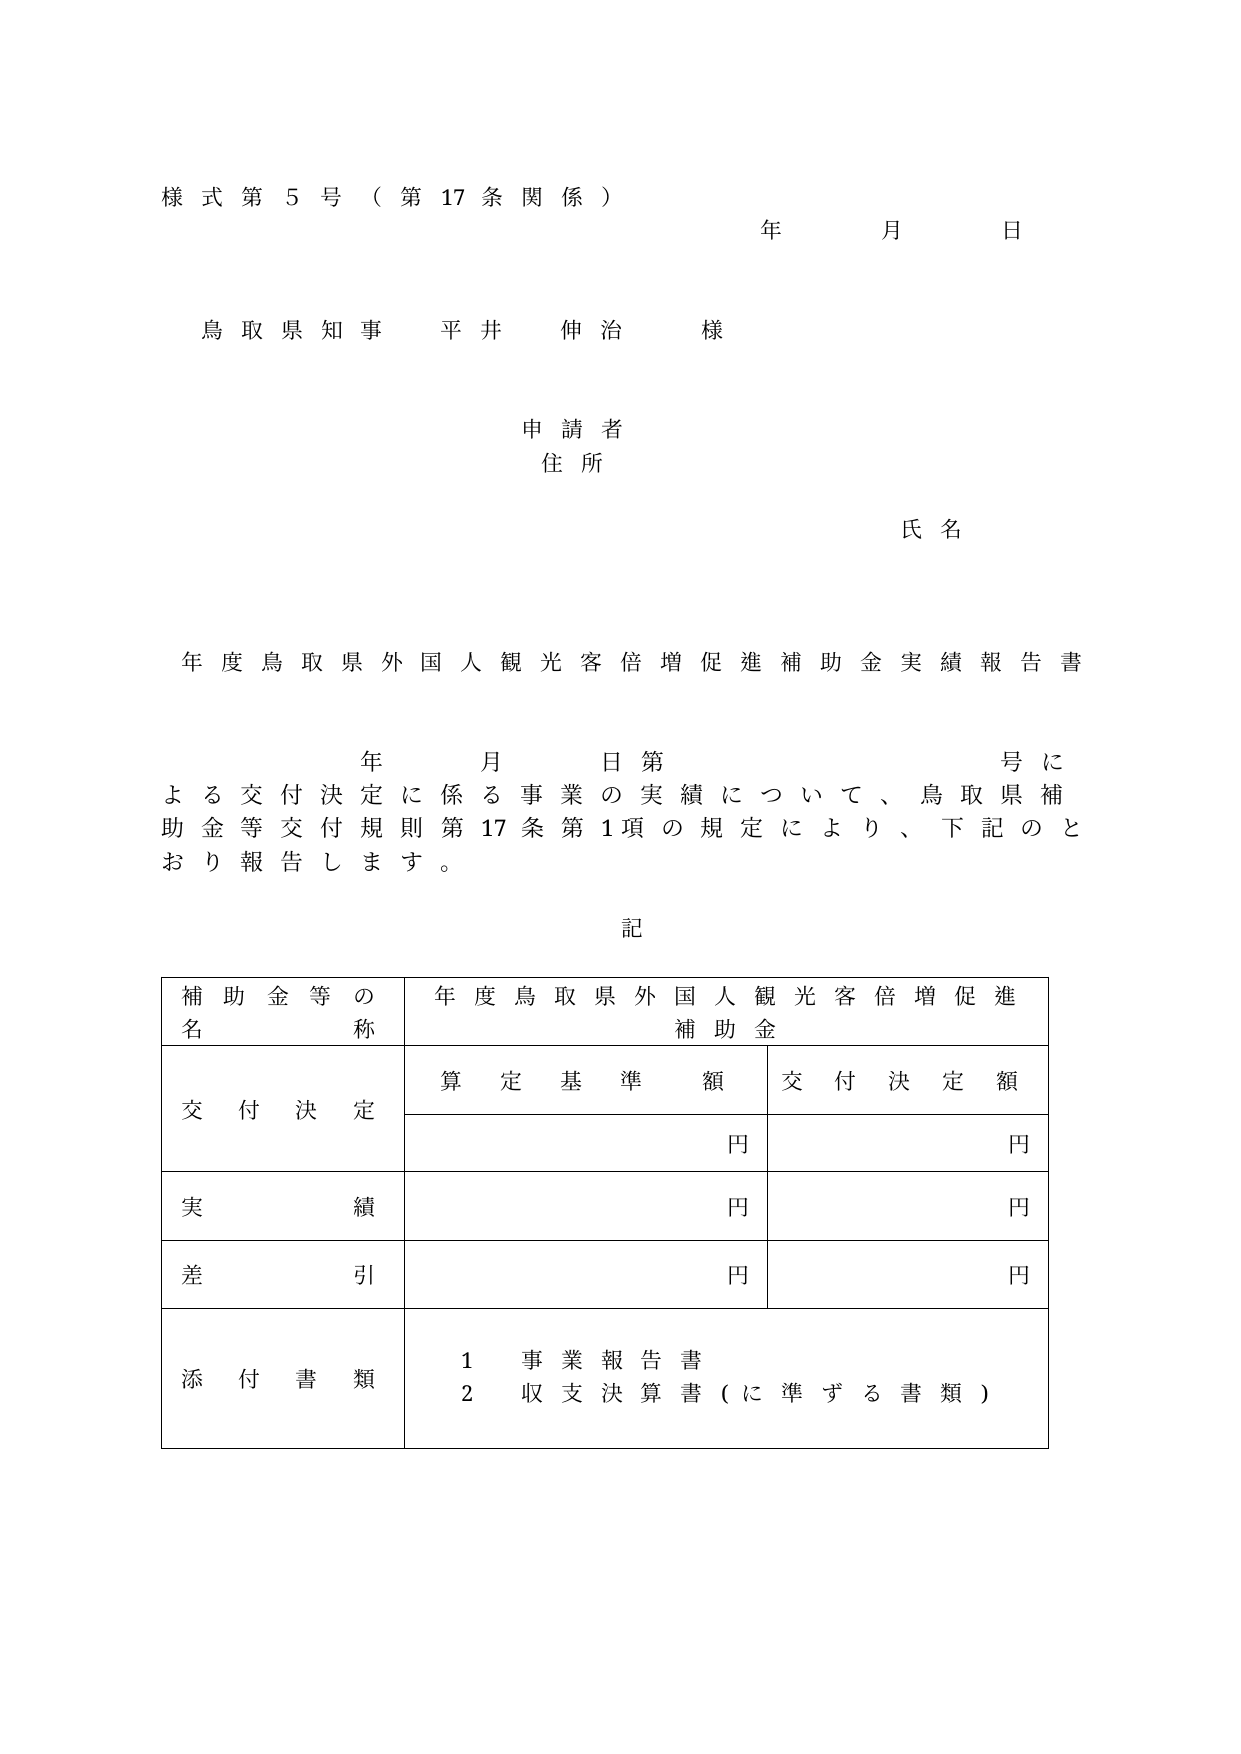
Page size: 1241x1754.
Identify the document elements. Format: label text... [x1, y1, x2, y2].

table_cell 円 [405, 1172, 767, 1239]
text 氏名 [161, 511, 1121, 545]
table_cell 1 事業報告書 2 収支決算書(に準ずる書類) [405, 1309, 1048, 1447]
text 記 [161, 910, 1121, 943]
table_cell 円 [768, 1115, 1048, 1171]
table_cell 円 [768, 1241, 1048, 1308]
text 住所 [161, 445, 1121, 478]
text 年度鳥取県外国人観光客倍増促進補助金実績報告書 [161, 644, 1121, 678]
table_cell 実績 [162, 1172, 404, 1239]
text 年 月 日 [161, 212, 1121, 246]
table_header 補助金等の名称 [162, 978, 404, 1045]
table_cell 算定基準額 [405, 1046, 767, 1114]
table_cell 交付決定 [162, 1046, 404, 1171]
table_cell 添付書類 [162, 1309, 404, 1447]
table_cell 交付決定額 [768, 1046, 1048, 1114]
text 年 月 日第 号による交付決定に係る事業の実績について、鳥取県補助金等交付規則第17条第1項の規定により、下記のとおり報告します。 [161, 744, 1101, 877]
table_cell 円 [405, 1241, 767, 1308]
table_cell 円 [405, 1115, 767, 1171]
text 鳥取県知事 平井 伸治 様 [161, 312, 1121, 345]
table_cell 円 [768, 1172, 1048, 1239]
text 申請者 [161, 412, 1121, 445]
table_header 年度鳥取県外国人観光客倍増促進補助金 [405, 978, 1048, 1045]
text 様式第５号（第17条関係） [161, 179, 1121, 212]
table_cell 差引 [162, 1241, 404, 1308]
